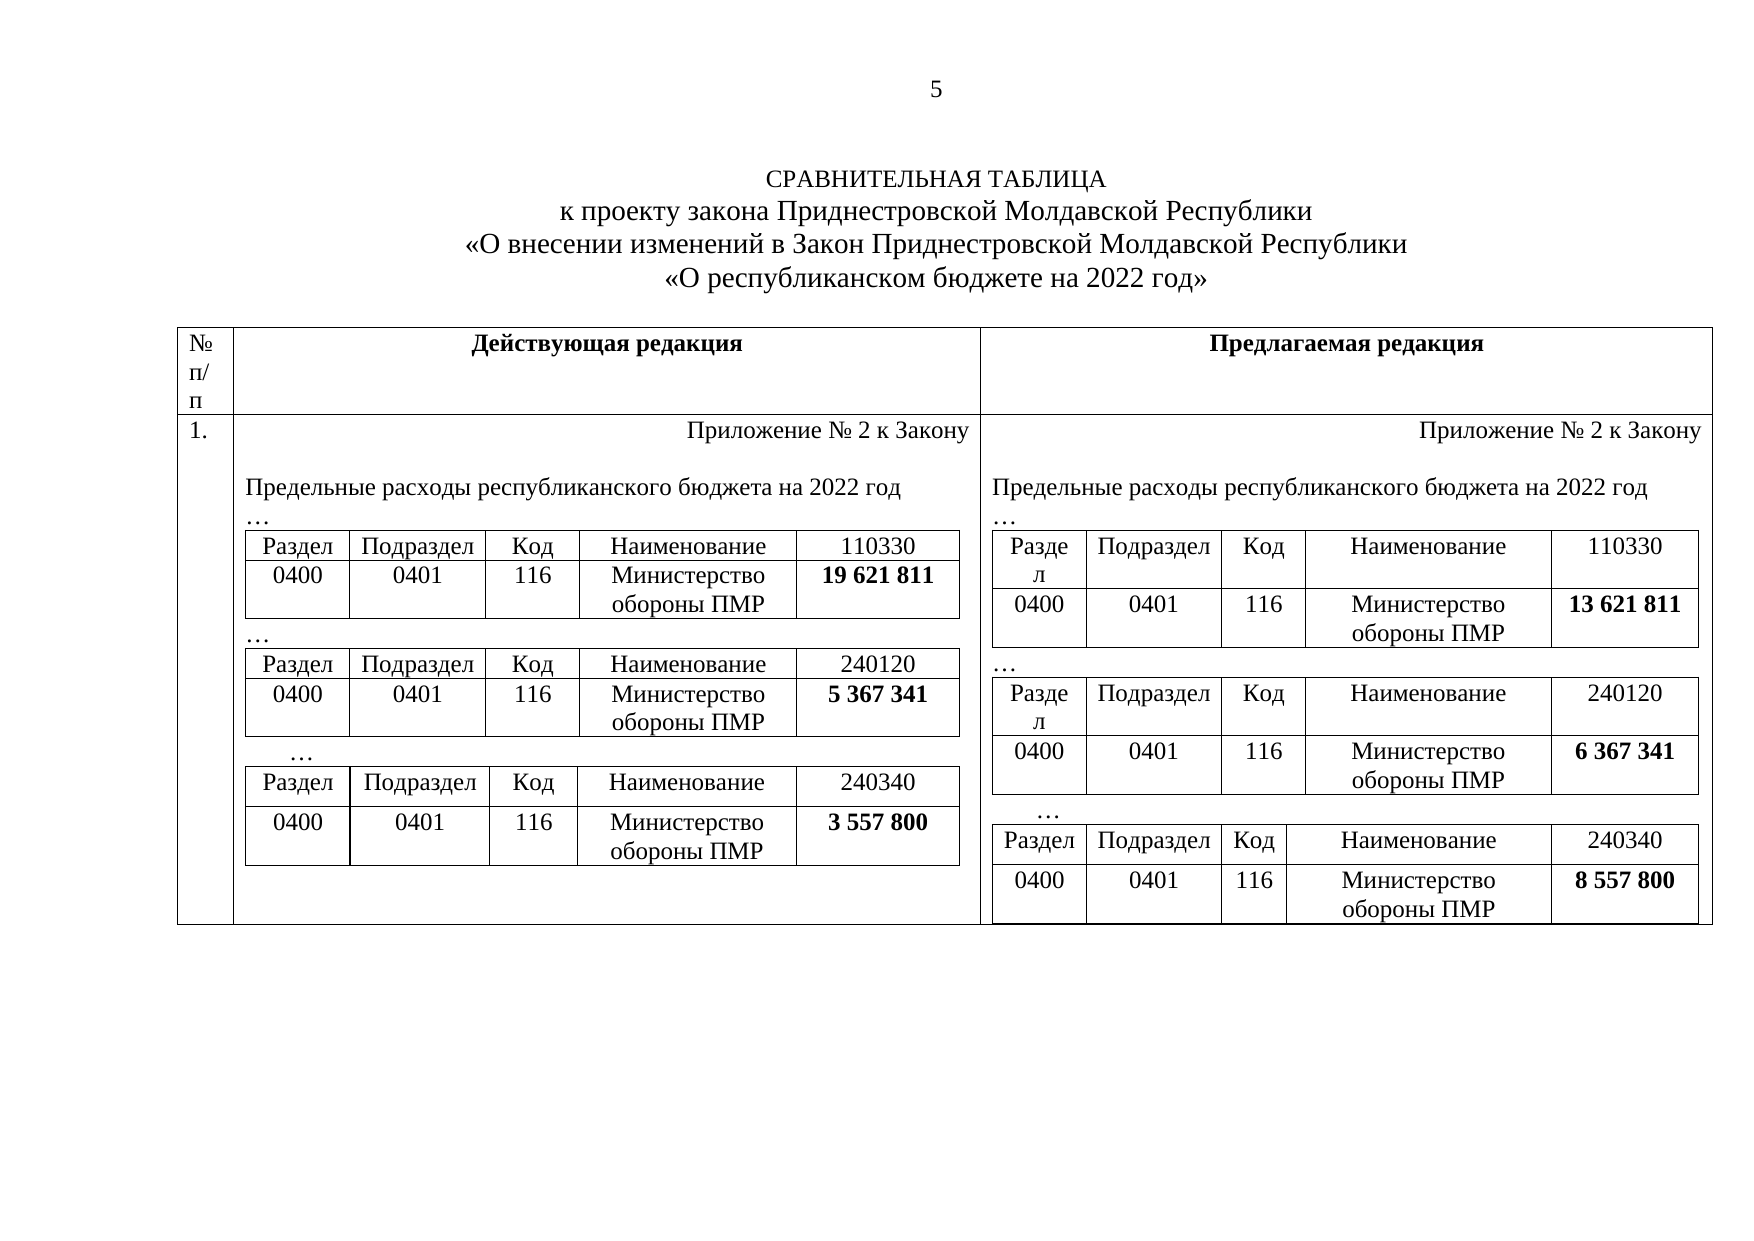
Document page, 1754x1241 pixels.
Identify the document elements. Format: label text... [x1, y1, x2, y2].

table_cell Приложение № 2 к Закону Предельные расходы республиканского бюджета на 2022 год … … … [981, 415, 1712, 924]
text «О внесении изменений в Закон Приднестровской Молдавской Республики [177, 226, 1695, 260]
table_cell 1. [178, 415, 233, 924]
table_header Предлагаемая редакция [981, 328, 1712, 414]
text СРАВНИТЕЛЬНАЯ ТАБЛИЦА [177, 164, 1695, 193]
table_header № п/п [178, 328, 233, 414]
text «О республиканском бюджете на 2022 год» [177, 260, 1695, 293]
table_cell Приложение № 2 к Закону Предельные расходы республиканского бюджета на 2022 год … … … [234, 415, 980, 924]
text к проекту закона Приднестровской Молдавской Республики [177, 193, 1695, 226]
table_header Действующая редакция [234, 328, 980, 414]
